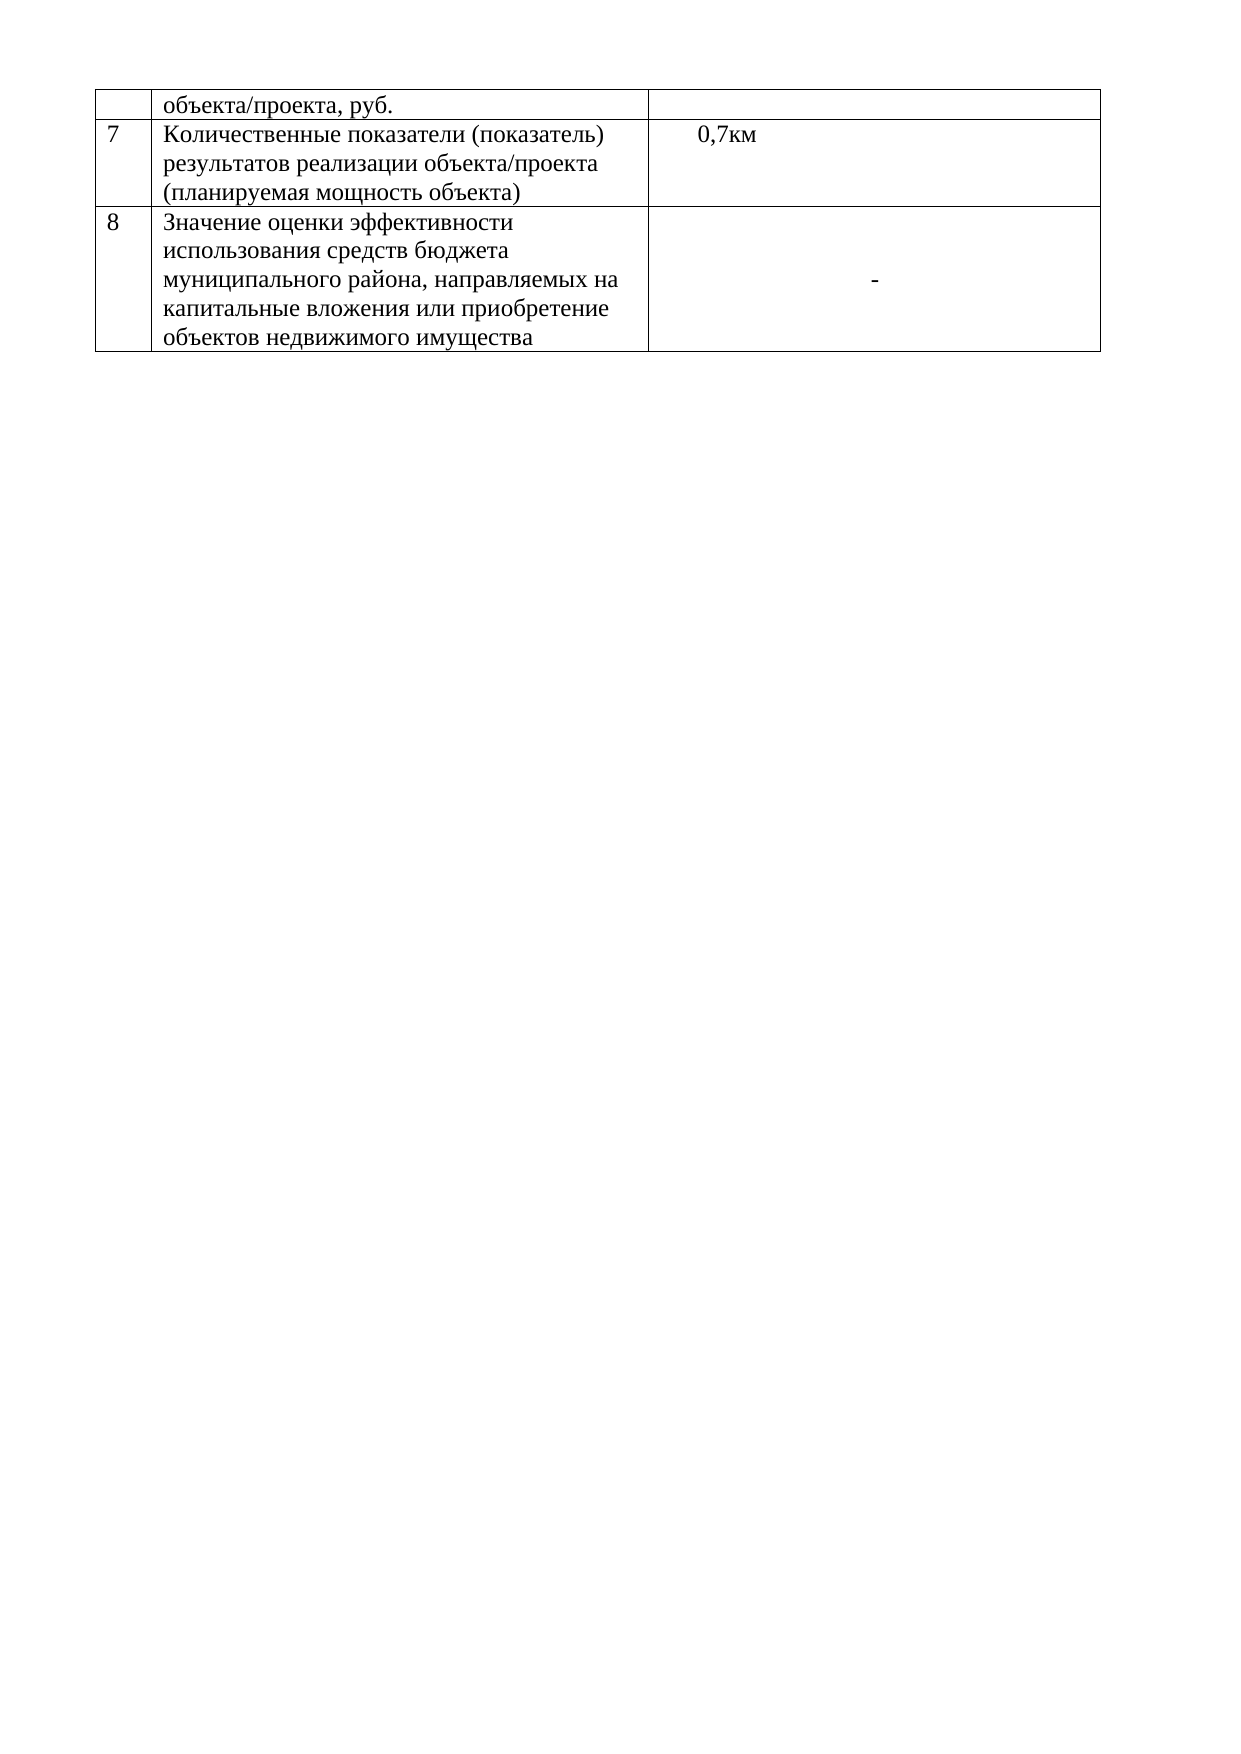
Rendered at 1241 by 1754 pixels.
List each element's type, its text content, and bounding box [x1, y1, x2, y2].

table_cell Количественные показатели (показатель) результатов реализации объекта/проекта (планируемая мощность объекта) [152, 120, 648, 206]
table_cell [152, 90, 648, 118]
table_cell 0,7км [649, 120, 1100, 206]
table_cell - [649, 207, 1100, 351]
table_cell 0 [649, 90, 1100, 118]
table_cell 6 [96, 90, 151, 118]
table_cell Значение оценки эффективности использования средств бюджета муниципального района, направляемых на капитальные вложения или приобретение объектов недвижимого имущества [152, 207, 648, 351]
table_cell 8 [96, 207, 151, 351]
table_cell 7 [96, 120, 151, 206]
